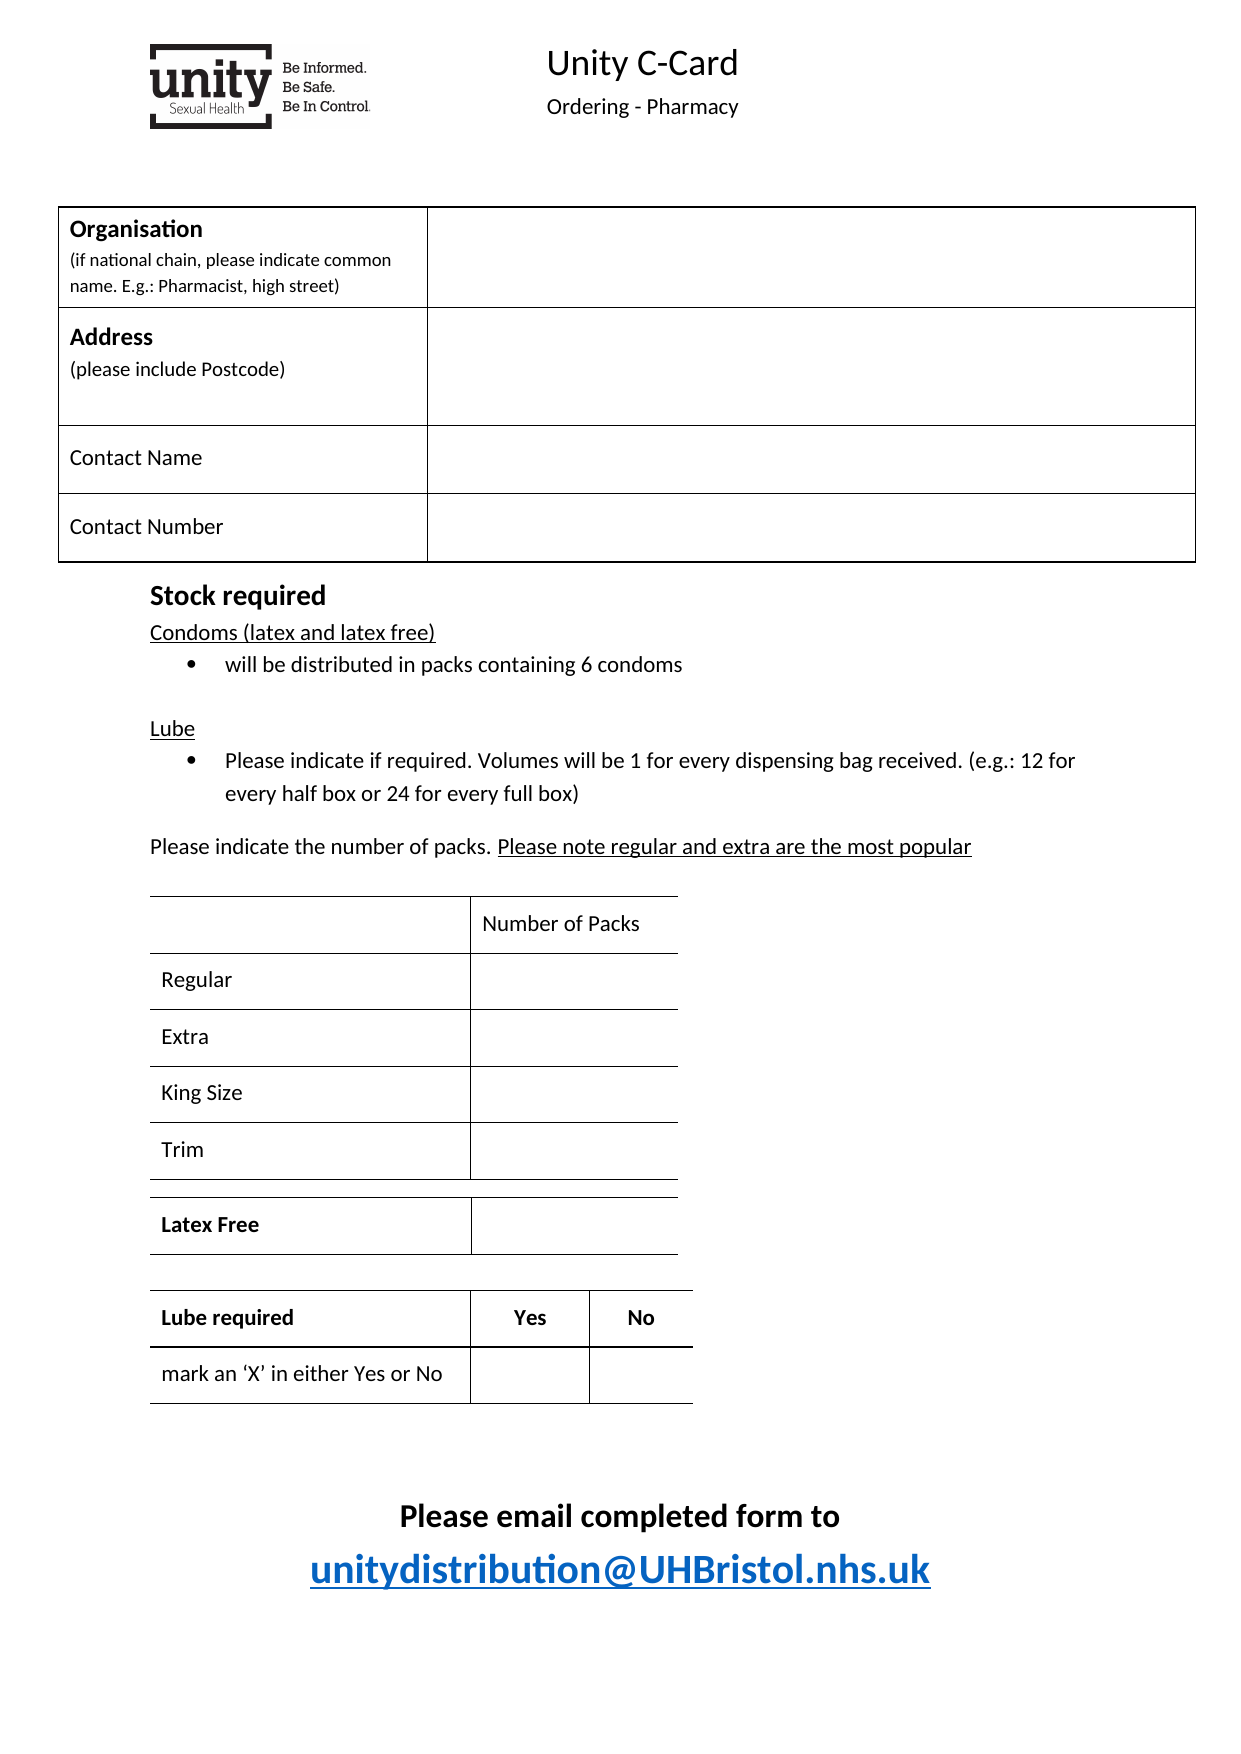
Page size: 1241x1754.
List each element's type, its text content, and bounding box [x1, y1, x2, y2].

table_cell [471, 1123, 678, 1178]
table_header [472, 1198, 678, 1254]
table_cell mark an ‘X’ in either Yes or No [150, 1348, 470, 1403]
table_cell [428, 494, 1195, 561]
text Please email completed form to unitydistribution@UHBristol.nhs.uk [150, 1495, 1090, 1594]
text Condoms (latex and latex free) [150, 618, 1090, 646]
table_header [150, 897, 470, 953]
table_cell Regular [150, 954, 470, 1009]
table_cell Contact Name [59, 426, 427, 493]
text Lube [150, 714, 1090, 742]
picture [150, 44, 371, 129]
table_header Latex Free [150, 1198, 471, 1254]
table_header Number of Packs [471, 897, 678, 953]
table_cell [428, 426, 1195, 493]
table_cell [471, 1010, 678, 1066]
table_cell Trim [150, 1123, 470, 1178]
table_cell [471, 1348, 589, 1403]
table_cell Extra [150, 1010, 470, 1066]
table_cell [590, 1348, 693, 1403]
table_header No [590, 1291, 693, 1346]
table_cell King Size [150, 1067, 470, 1122]
list Please indicate if required. Volumes will be 1 for every dispensing bag received. (e.g.: 12 for every half box or 24 for every full box) [187, 747, 1090, 807]
text Stock required [150, 577, 1090, 613]
table_header [428, 208, 1195, 307]
table_cell [428, 308, 1195, 425]
table_header Yes [471, 1291, 589, 1346]
table_cell [471, 954, 678, 1009]
list will be distributed in packs containing 6 condoms [187, 650, 1090, 678]
table_header Organisation (if national chain, please indicate common name. E.g.: Pharmacist, high street) [59, 208, 427, 307]
table_cell [471, 1067, 678, 1122]
table_header Lube required [150, 1291, 470, 1346]
table_cell Contact Number [59, 494, 427, 561]
table_cell Address (please include Postcode) [59, 308, 427, 425]
text Please indicate the number of packs. Please note regular and extra are the most popular [150, 832, 1090, 860]
